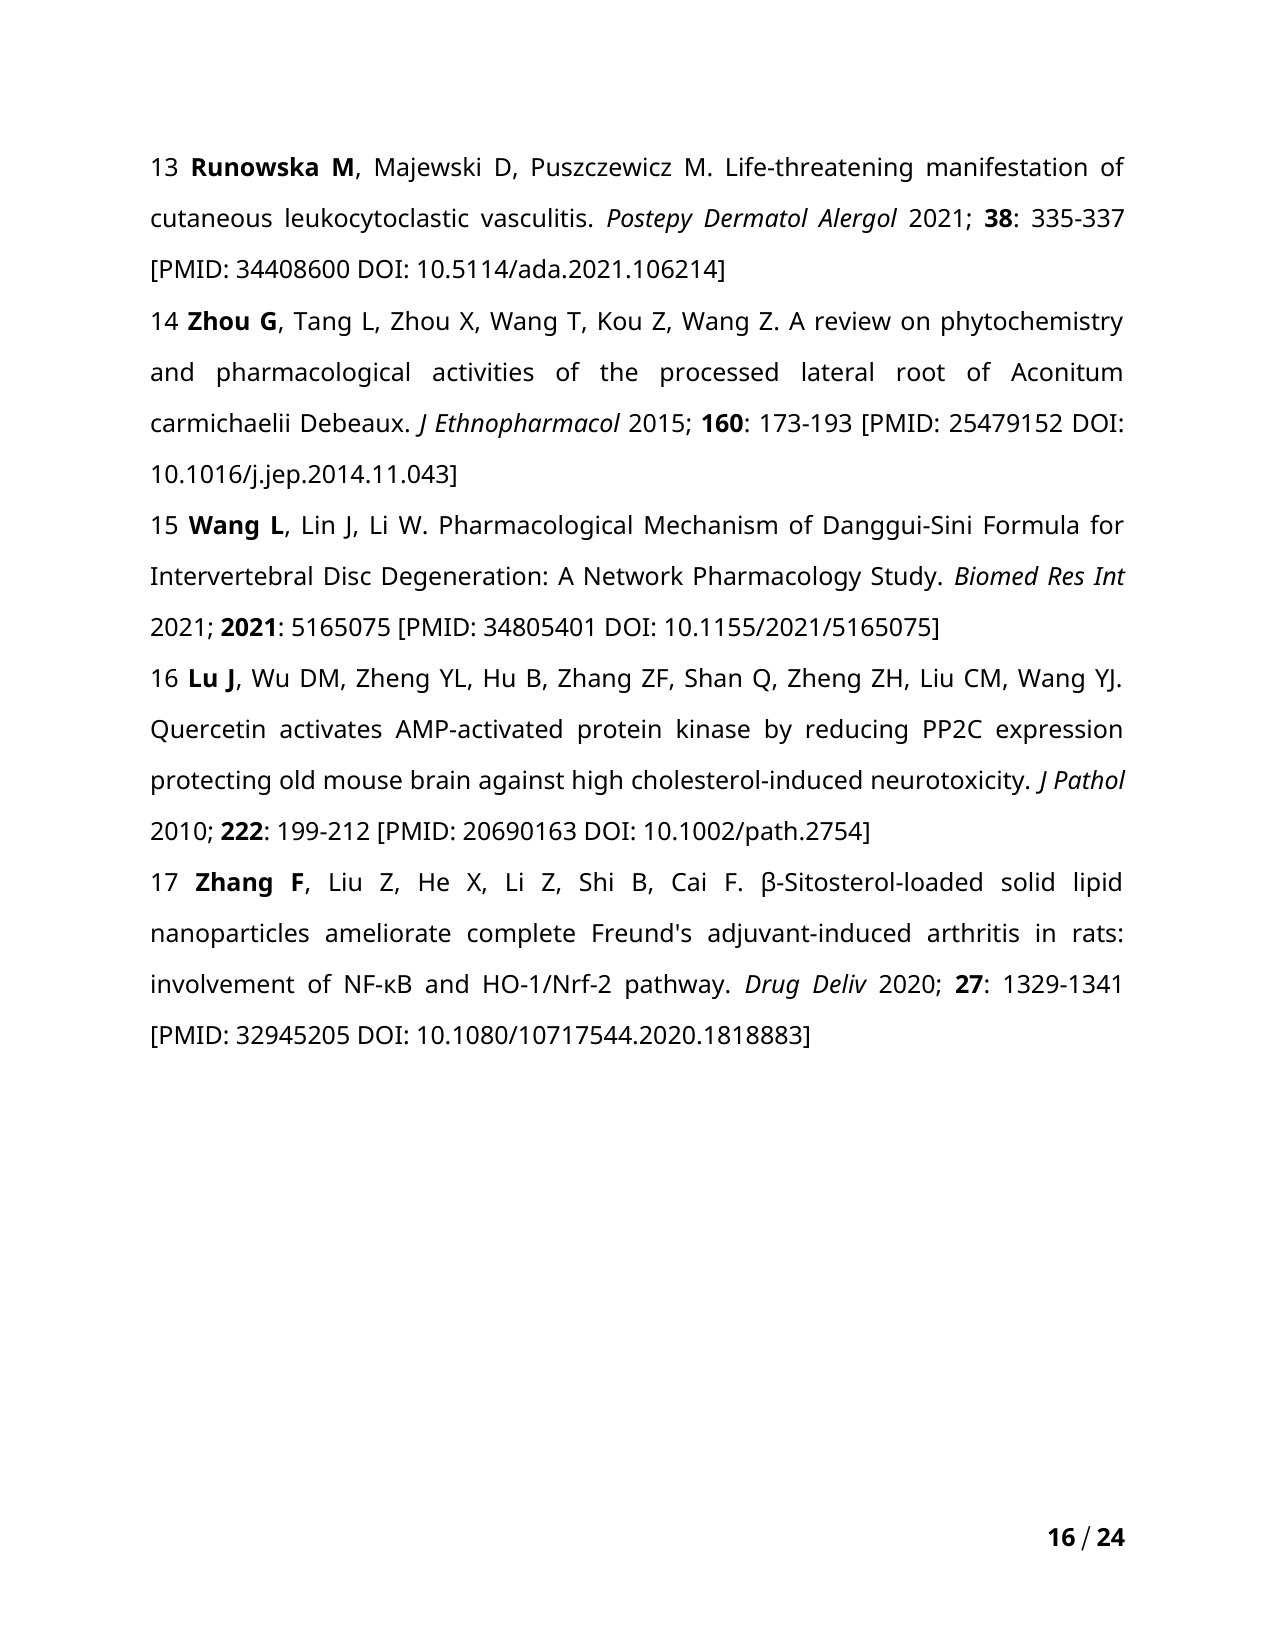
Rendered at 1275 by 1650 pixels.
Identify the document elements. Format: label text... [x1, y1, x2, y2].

text 14 Zhou G, Tang L, Zhou X, Wang T, Kou Z, Wang Z. A review on phytochemistry and pharmacological activities of the processed lateral root of Aconitum carmichaelii Debeaux. J Ethnopharmacol 2015; 160: 173-193 [PMID: 25479152 DOI: 10.1016/j.jep.2014.11.043] [150, 303, 1125, 490]
text 15 Wang L, Lin J, Li W. Pharmacological Mechanism of Danggui-Sini Formula for Intervertebral Disc Degeneration: A Network Pharmacology Study. Biomed Res Int 2021; 2021: 5165075 [PMID: 34805401 DOI: 10.1155/2021/5165075] [150, 507, 1125, 643]
text 17 Zhang F, Liu Z, He X, Li Z, Shi B, Cai F. β-Sitosterol-loaded solid lipid nanoparticles ameliorate complete Freund's adjuvant-induced arthritis in rats: involvement of NF-кB and HO-1/Nrf-2 pathway. Drug Deliv 2020; 27: 1329-1341 [PMID: 32945205 DOI: 10.1080/10717544.2020.1818883] [150, 864, 1125, 1052]
text 13 Runowska M, Majewski D, Puszczewicz M. Life-threatening manifestation of cutaneous leukocytoclastic vasculitis. Postepy Dermatol Alergol 2021; 38: 335-337 [PMID: 34408600 DOI: 10.5114/ada.2021.106214] [150, 150, 1125, 286]
text 16 Lu J, Wu DM, Zheng YL, Hu B, Zhang ZF, Shan Q, Zheng ZH, Liu CM, Wang YJ. Quercetin activates AMP-activated protein kinase by reducing PP2C expression protecting old mouse brain against high cholesterol-induced neurotoxicity. J Pathol 2010; 222: 199-212 [PMID: 20690163 DOI: 10.1002/path.2754] [150, 660, 1125, 848]
